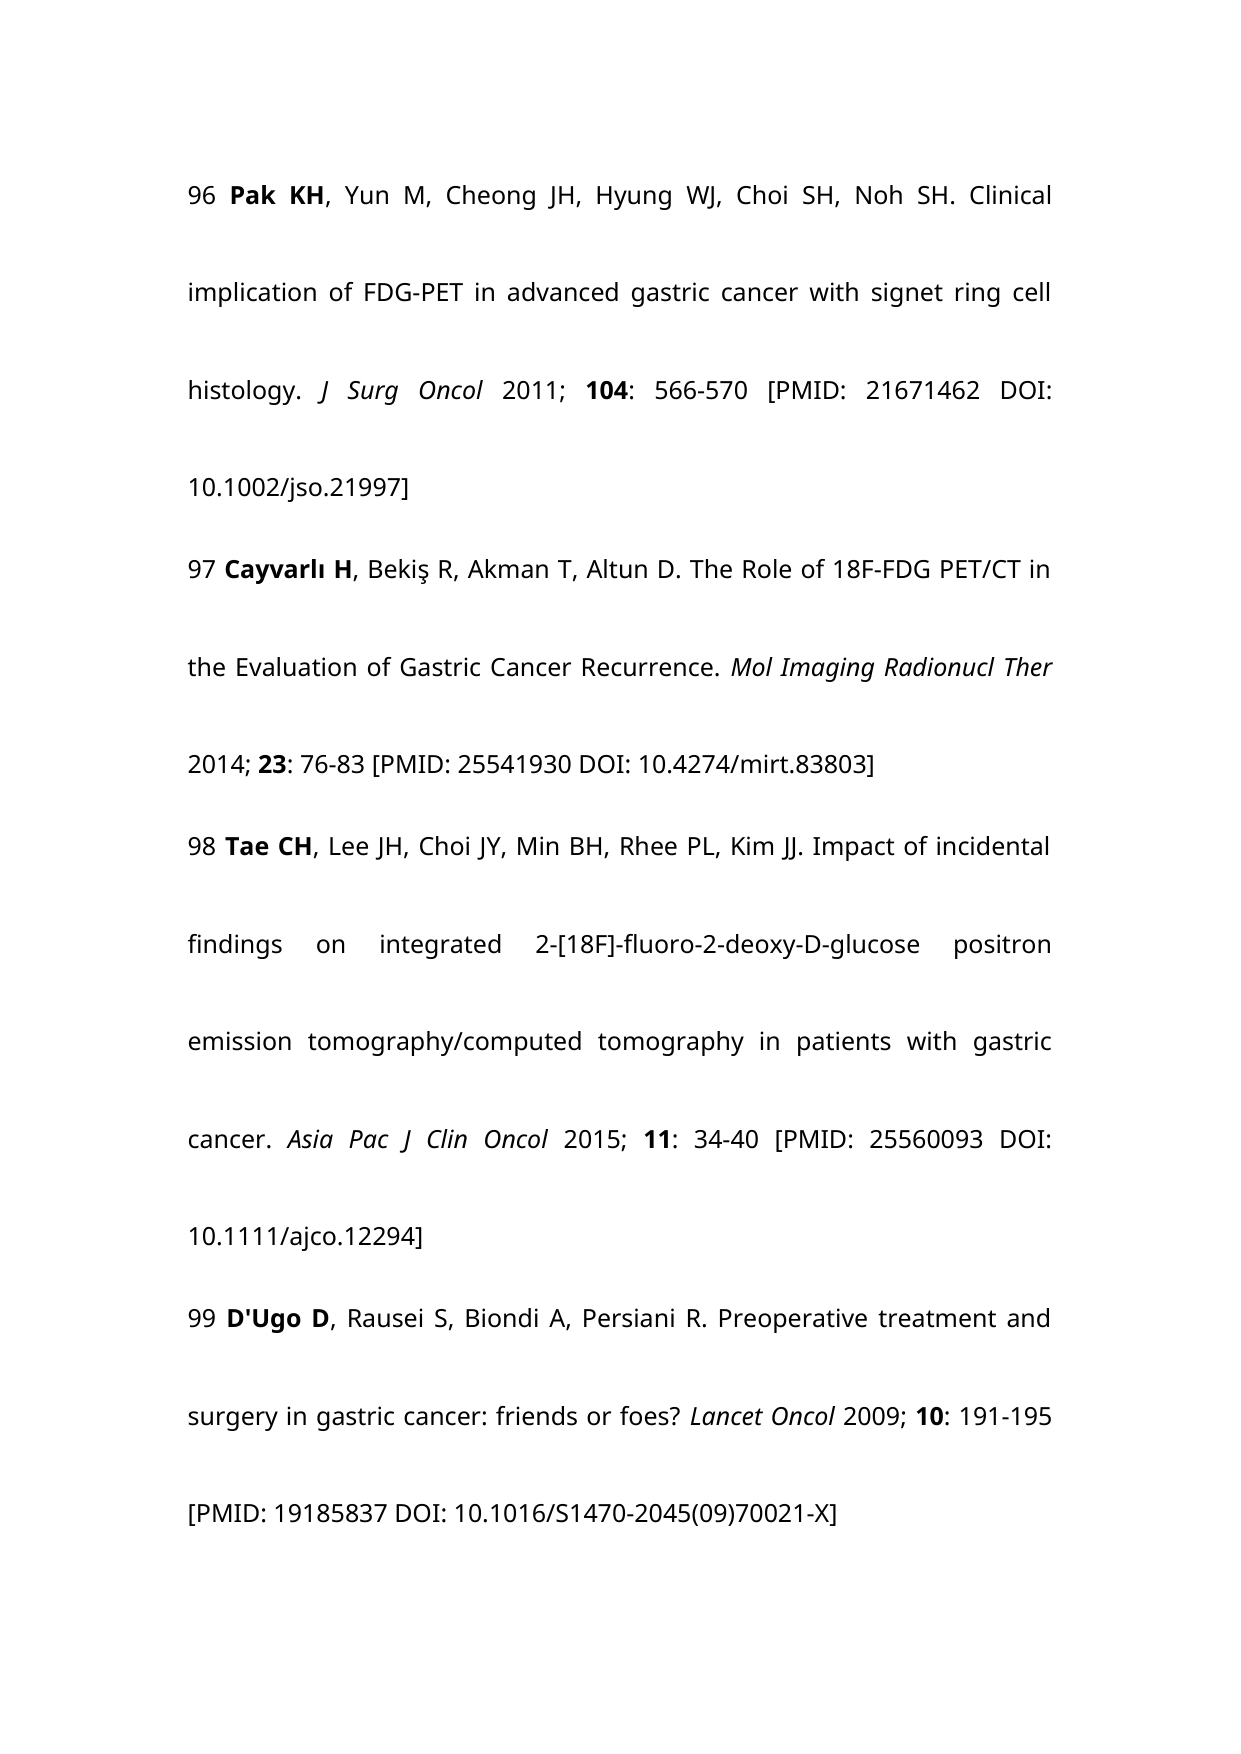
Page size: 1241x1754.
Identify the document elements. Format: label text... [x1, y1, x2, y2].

text 97 Cayvarlı H, Bekiş R, Akman T, Altun D. The Role of 18F-FDG PET/CT in the Evaluation of Gastric Cancer Recurrence. Mol Imaging Radionucl Ther 2014; 23: 76-83 [PMID: 25541930 DOI: 10.4274/mirt.83803] [187, 536, 1053, 796]
text 99 D'Ugo D, Rausei S, Biondi A, Persiani R. Preoperative treatment and surgery in gastric cancer: friends or foes? Lancet Oncol 2009; 10: 191-195 [PMID: 19185837 DOI: 10.1016/S1470-2045(09)70021-X] [187, 1285, 1053, 1545]
text 98 Tae CH, Lee JH, Choi JY, Min BH, Rhee PL, Kim JJ. Impact of incidental findings on integrated 2-[18F]-fluoro-2-deoxy-D-glucose positron emission tomography/computed tomography in patients with gastric cancer. Asia Pac J Clin Oncol 2015; 11: 34-40 [PMID: 25560093 DOI: 10.1111/ajco.12294] [187, 813, 1053, 1268]
text 96 Pak KH, Yun M, Cheong JH, Hyung WJ, Choi SH, Noh SH. Clinical implication of FDG-PET in advanced gastric cancer with signet ring cell histology. J Surg Oncol 2011; 104: 566-570 [PMID: 21671462 DOI: 10.1002/jso.21997] [187, 162, 1053, 519]
